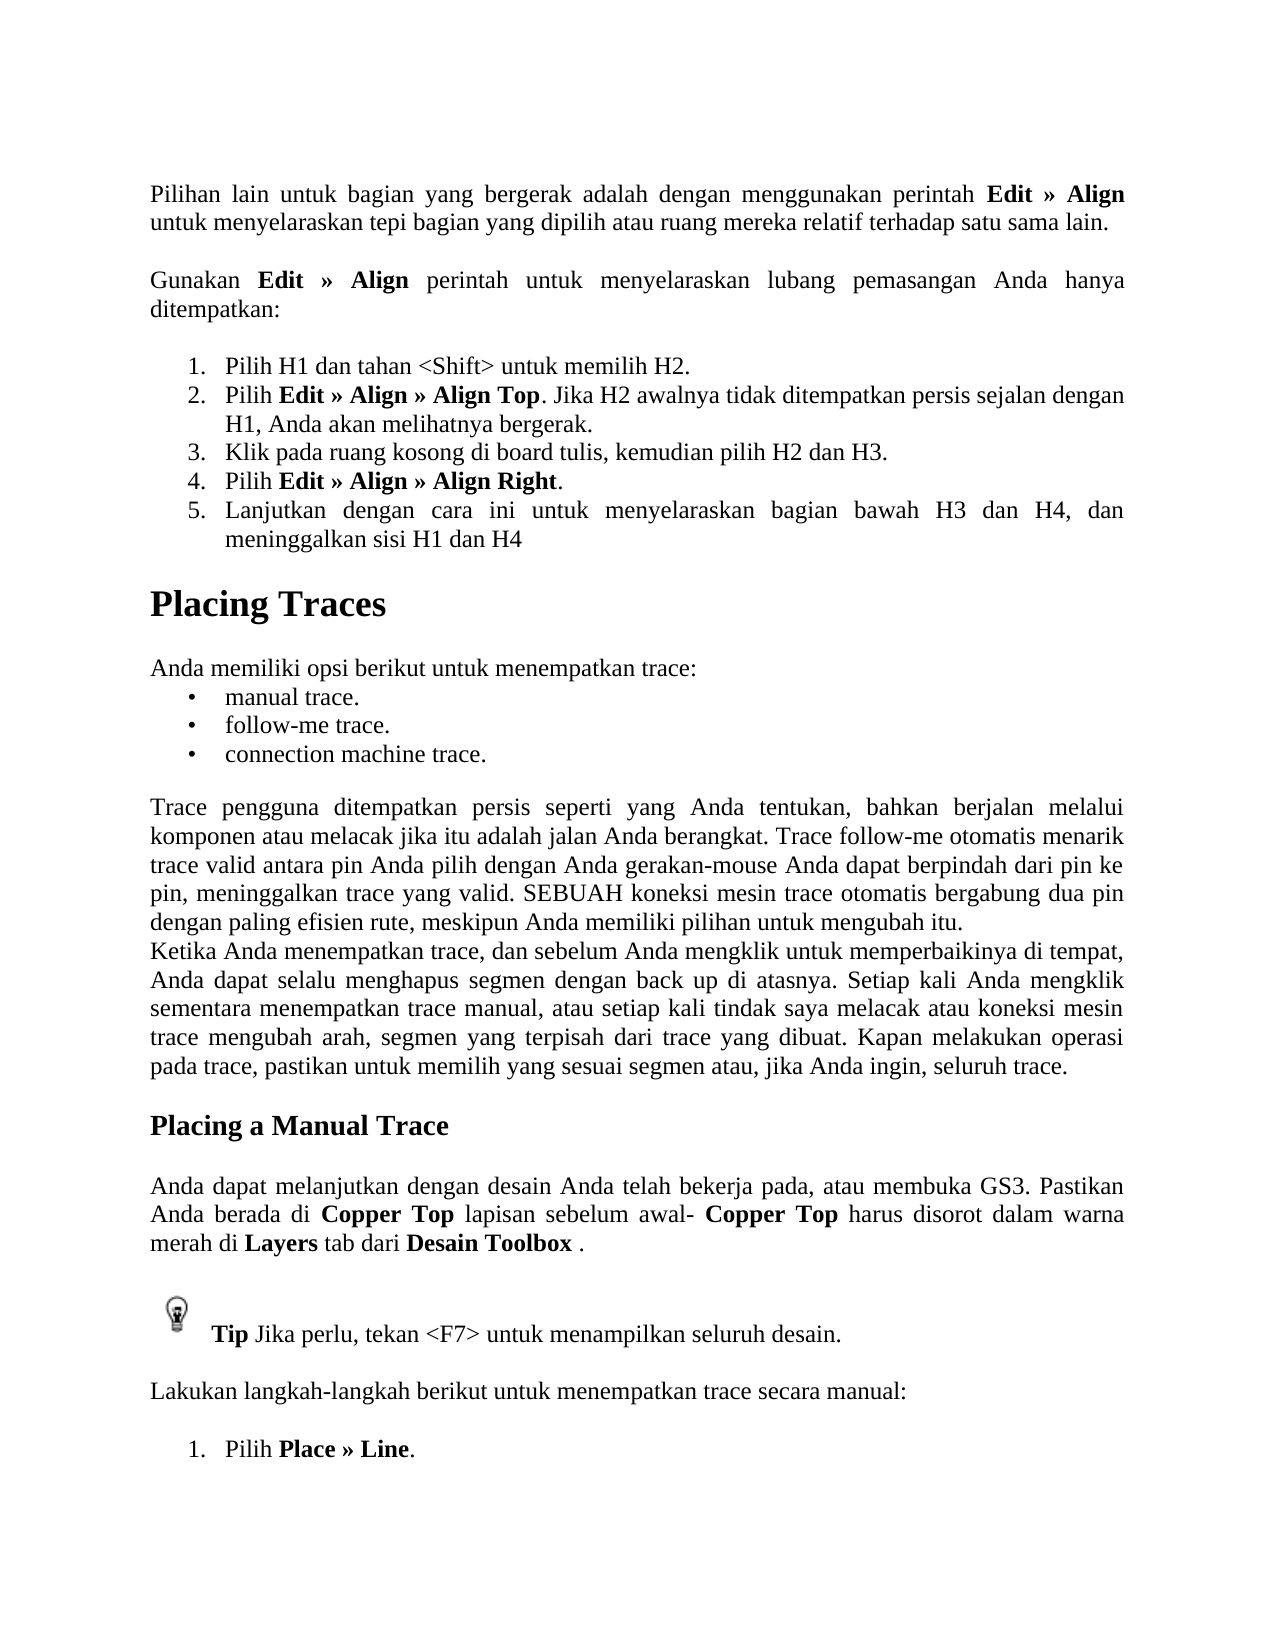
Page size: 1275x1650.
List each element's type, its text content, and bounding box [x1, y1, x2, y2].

text Tip Jika perlu, tekan <F7> untuk menampilkan seluruh desain. [150, 1286, 1125, 1347]
list connection machine trace. [187, 739, 1125, 768]
text Anda memiliki opsi berikut untuk menempatkan trace: [150, 653, 1125, 682]
text Anda dapat melanjutkan dengan desain Anda telah bekerja pada, atau membuka GS3. Pastikan Anda berada di Copper Top lapisan sebelum awal- Copper Top harus disorot dalam warna merah di Layers tab dari Desain Toolbox . [150, 1171, 1125, 1257]
list Pilih Place » Line. [187, 1434, 1125, 1462]
list follow-me trace. [187, 711, 1125, 739]
list Klik pada ruang kosong di board tulis, kemudian pilih H2 dan H3. [187, 437, 1125, 466]
text Pilihan lain untuk bagian yang bergerak adalah dengan menggunakan perintah Edit » Align untuk menyelaraskan tepi bagian yang dipilih atau ruang mereka relatif terhadap satu sama lain. [150, 179, 1125, 236]
list Pilih Edit » Align » Align Right. [187, 466, 1125, 495]
text Placing a Manual Trace [150, 1108, 1125, 1142]
text Gunakan Edit » Align perintah untuk menyelaraskan lubang pemasangan Anda hanya ditempatkan: [150, 265, 1125, 322]
list Pilih H1 dan tahan <Shift> untuk memilih H2. [187, 351, 1125, 380]
text Trace pengguna ditempatkan persis seperti yang Anda tentukan, bahkan berjalan melalui komponen atau melacak jika itu adalah jalan Anda berangkat. Trace follow-me otomatis menarik trace valid antara pin Anda pilih dengan Anda gerakan-mouse Anda dapat berpindah dari pin ke pin, meninggalkan trace yang valid. SEBUAH koneksi mesin trace otomatis bergabung dua pin dengan paling efisien rute, meskipun Anda memiliki pilihan untuk mengubah itu. [150, 792, 1125, 936]
text Ketika Anda menempatkan trace, dan sebelum Anda mengklik untuk memperbaikinya di tempat, Anda dapat selalu menghapus segmen dengan back up di atasnya. Setiap kali Anda mengklik sementara menempatkan trace manual, atau setiap kali tindak saya melacak atau koneksi mesin trace mengubah arah, segmen yang terpisah dari trace yang dibuat. Kapan melakukan operasi pada trace, pastikan untuk memilih yang sesuai segmen atau, jika Anda ingin, seluruh trace. [150, 936, 1125, 1080]
picture [150, 1285, 205, 1342]
text Placing Traces [150, 581, 1125, 624]
list Lanjutkan dengan cara ini untuk menyelaraskan bagian bawah H3 dan H4, dan meninggalkan sisi H1 dan H4 [187, 495, 1125, 552]
list manual trace. [187, 682, 1125, 711]
text Lakukan langkah-langkah berikut untuk menempatkan trace secara manual: [150, 1376, 1125, 1405]
list Pilih Edit » Align » Align Top. Jika H2 awalnya tidak ditempatkan persis sejalan dengan H1, Anda akan melihatnya bergerak. [187, 380, 1125, 437]
